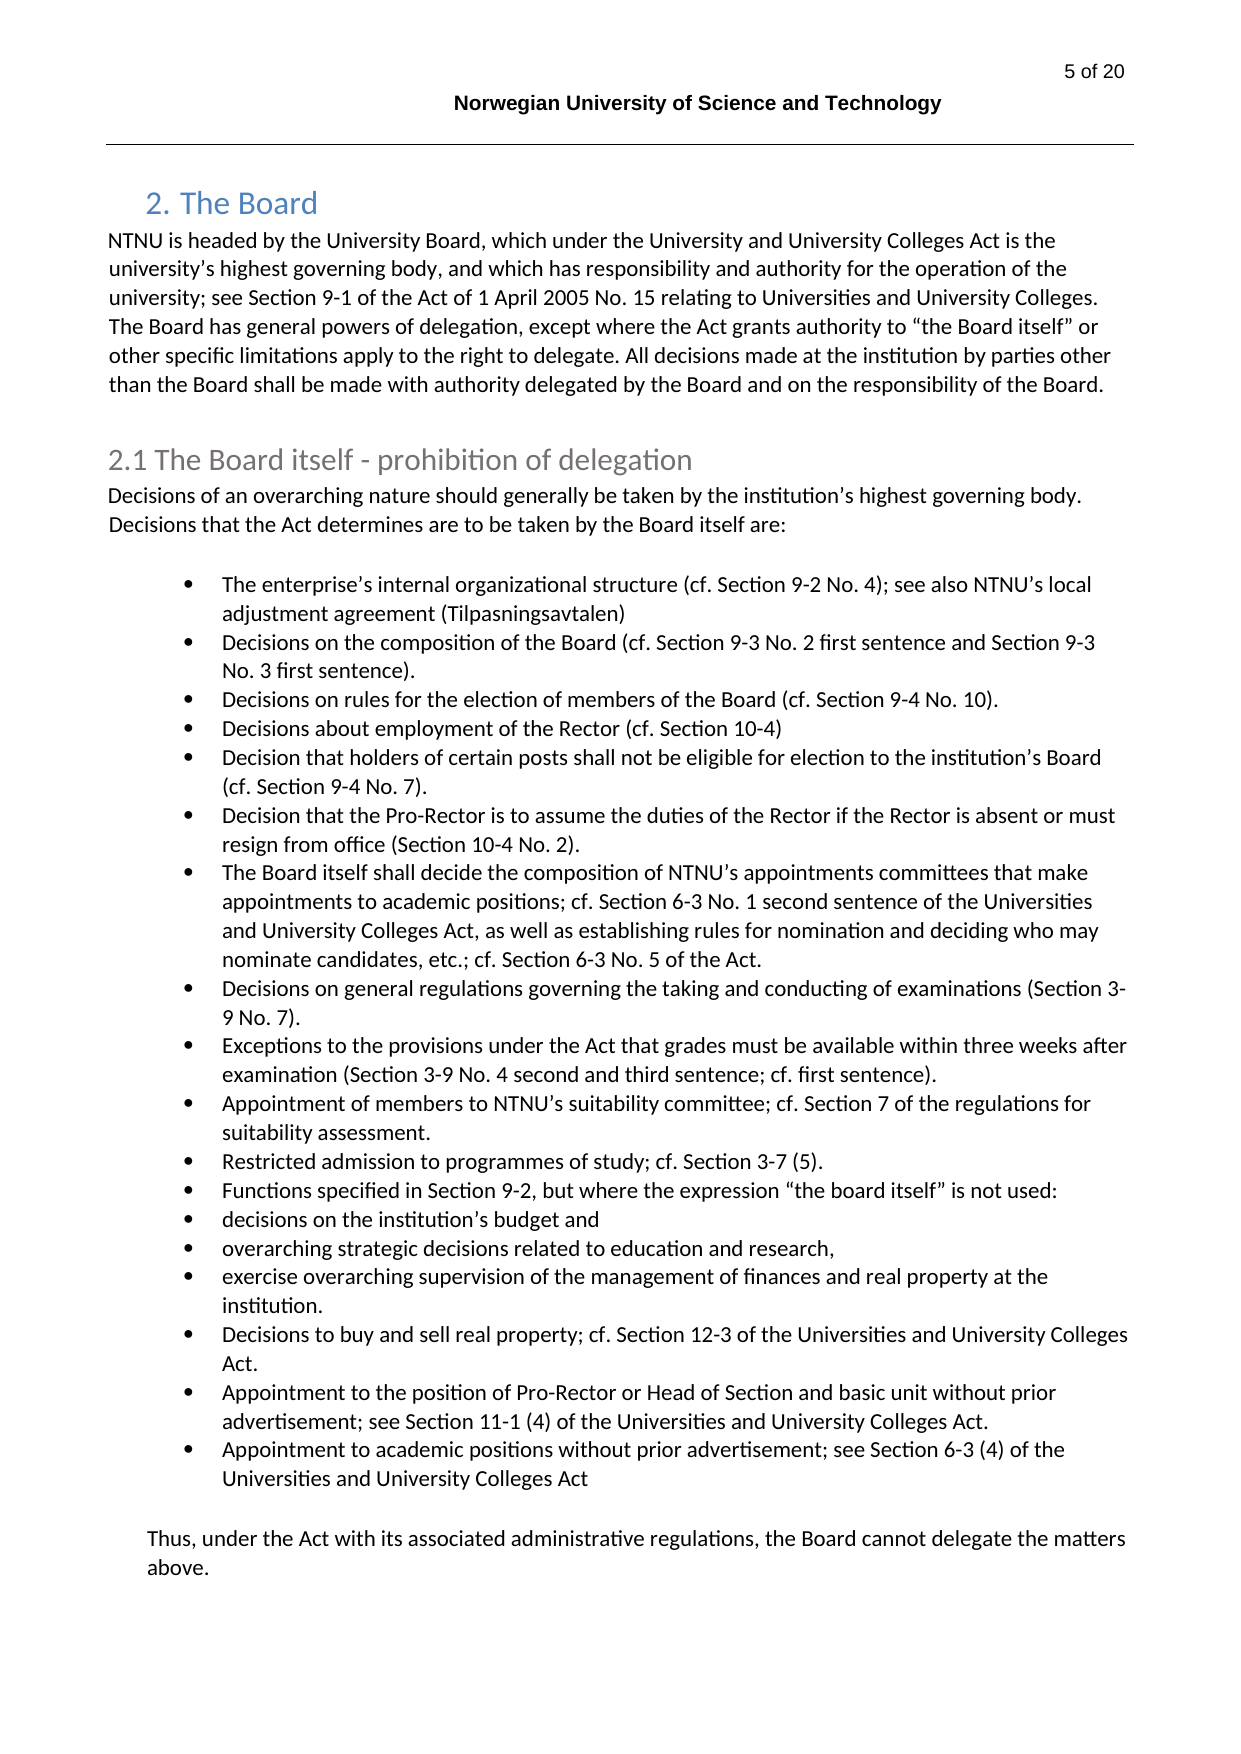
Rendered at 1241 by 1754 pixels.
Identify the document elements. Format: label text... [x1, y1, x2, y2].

list Exceptions to the provisions under the Act that grades must be available within three weeks after examination (Section 3-9 No. 4 second and third sentence; cf. first sentence). [184, 1032, 1130, 1088]
list exercise overarching supervision of the management of finances and real property at the institution. [184, 1262, 1130, 1319]
list Appointment of members to NTNU’s suitability committee; cf. Section 7 of the regulations for suitability assessment. [184, 1089, 1130, 1146]
list Appointment to the position of Pro-Rector or Head of Section and basic unit without prior advertisement; see Section 11-1 (4) of the Universities and University Colleges Act. [184, 1378, 1130, 1435]
list Restricted admission to programmes of study; cf. Section 3-7 (5). [184, 1147, 1130, 1175]
list Decisions to buy and sell real property; cf. Section 12-3 of the Universities and University Colleges Act. [184, 1320, 1130, 1377]
list Appointment to academic positions without prior advertisement; see Section 6-3 (4) of the Universities and University Colleges Act [184, 1436, 1130, 1492]
subtitle 2. The Board [145, 182, 1130, 222]
text Decisions of an overarching nature should generally be taken by the institution’s highest governing body. Decisions that the Act determines are to be taken by the Board itself are: [108, 481, 1130, 538]
list decisions on the institution’s budget and [184, 1205, 1130, 1233]
text NTNU is headed by the University Board, which under the University and University Colleges Act is the university’s highest governing body, and which has responsibility and authority for the operation of the university; see Section 9-1 of the Act of 1 April 2005 No. 15 relating to Universities and University Colleges. The Board has general powers of delegation, except where the Act grants authority to “the Board itself” or other specific limitations apply to the right to delegate. All decisions made at the institution by parties other than the Board shall be made with authority delegated by the Board and on the responsibility of the Board. [108, 226, 1130, 398]
list Decision that holders of certain posts shall not be eligible for election to the institution’s Board (cf. Section 9-4 No. 7). [184, 743, 1130, 800]
list Functions specified in Section 9-2, but where the expression “the board itself” is not used: [184, 1176, 1130, 1204]
list Decisions on general regulations governing the taking and conducting of examinations (Section 3-9 No. 7). [184, 974, 1130, 1031]
list Decisions on the composition of the Board (cf. Section 9-3 No. 2 first sentence and Section 9-3 No. 3 first sentence). [184, 628, 1130, 684]
list Decision that the Pro-Rector is to assume the duties of the Rector if the Rector is absent or must resign from office (Section 10-4 No. 2). [184, 801, 1130, 858]
list Decisions on rules for the election of members of the Board (cf. Section 9-4 No. 10). [184, 685, 1130, 713]
text Thus, under the Act with its associated administrative regulations, the Board cannot delegate the matters above. [147, 1524, 1130, 1581]
subtitle 2.1 The Board itself - prohibition of delegation [108, 440, 1130, 478]
list The Board itself shall decide the composition of NTNU’s appointments committees that make appointments to academic positions; cf. Section 6-3 No. 1 second sentence of the Universities and University Colleges Act, as well as establishing rules for nomination and deciding who may nominate candidates, etc.; cf. Section 6-3 No. 5 of the Act. [184, 858, 1130, 973]
list The enterprise’s internal organizational structure (cf. Section 9-2 No. 4); see also NTNU’s local adjustment agreement (Tilpasningsavtalen) [184, 570, 1130, 627]
list Decisions about employment of the Rector (cf. Section 10-4) [184, 714, 1130, 742]
list overarching strategic decisions related to education and research, [184, 1234, 1130, 1262]
